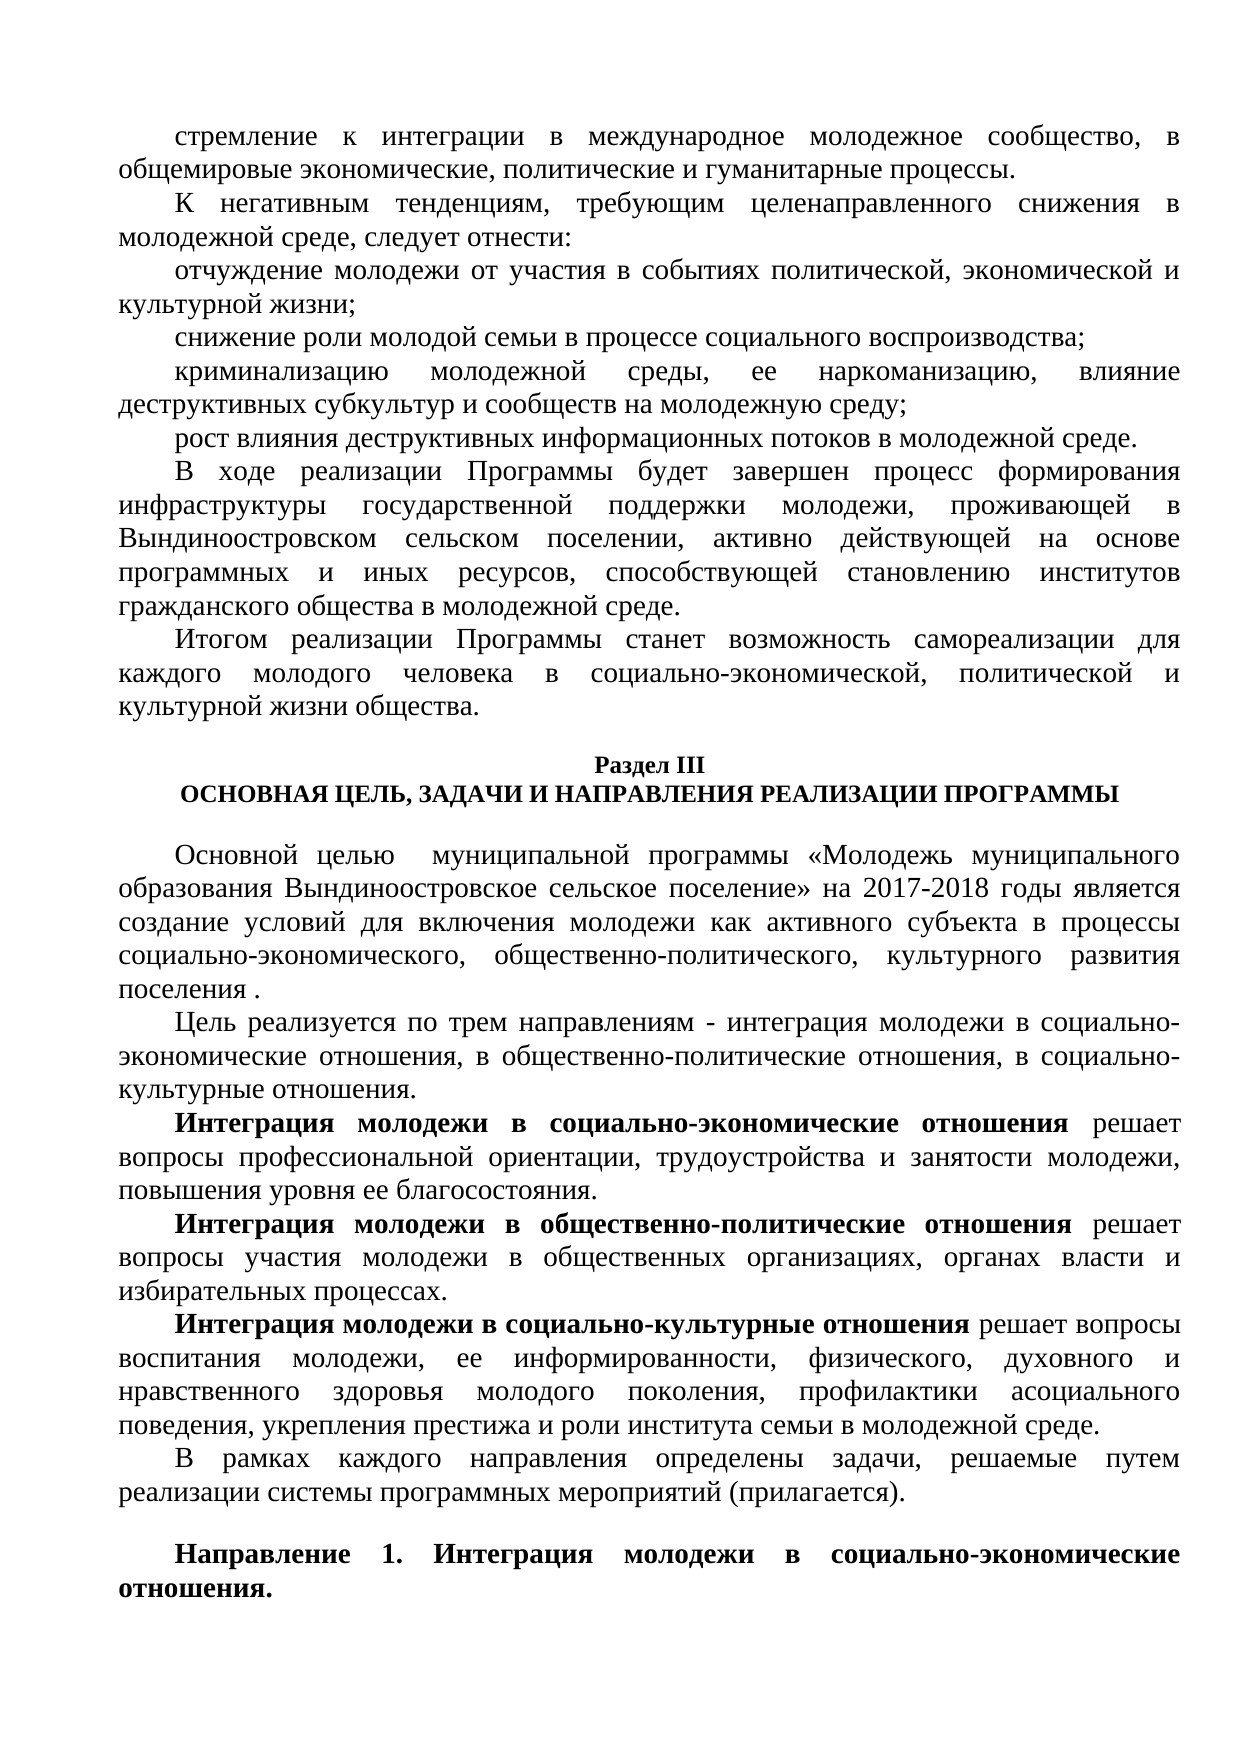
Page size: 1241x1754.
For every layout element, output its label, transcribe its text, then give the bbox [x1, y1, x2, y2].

text Интеграция молодежи в социально-экономические отношения решает вопросы профессиональной ориентации, трудоустройства и занятости молодежи, повышения уровня ее благосостояния. [118, 1105, 1181, 1206]
text Основной целью муниципальной программы «Молодежь муниципального образования Вындиноостровское сельское поселение» на 2017-2018 годы является создание условий для включения молодежи как активного субъекта в процессы социально-экономического, общественно-политического, культурного развития поселения . [118, 837, 1181, 1004]
title Раздел III [118, 751, 1181, 779]
text Направление 1. Интеграция молодежи в социально-экономические отношения. [118, 1536, 1181, 1603]
text В рамках каждого направления определены задачи, решаемые путем реализации системы программных мероприятий (прилагается). [118, 1441, 1181, 1508]
text снижение роли молодой семьи в процессе социального воспроизводства; [118, 319, 1181, 353]
text К негативным тенденциям, требующим целенаправленного снижения в молодежной среде, следует отнести: [118, 185, 1181, 252]
text В ходе реализации Программы будет завершен процесс формирования инфраструктуры государственной поддержки молодежи, проживающей в Вындиноостровском сельском поселении, активно действующей на основе программных и иных ресурсов, способствующей становлению институтов гражданского общества в молодежной среде. [118, 453, 1181, 621]
text Интеграция молодежи в общественно-политические отношения решает вопросы участия молодежи в общественных организациях, органах власти и избирательных процессах. [118, 1206, 1181, 1306]
text стремление к интеграции в международное молодежное сообщество, в общемировые экономические, политические и гуманитарные процессы. [118, 118, 1181, 185]
text Цель реализуется по трем направлениям - интеграция молодежи в социально-экономические отношения, в общественно-политические отношения, в социально-культурные отношения. [118, 1004, 1181, 1105]
text отчуждение молодежи от участия в событиях политической, экономической и культурной жизни; [118, 252, 1181, 319]
text Итогом реализации Программы станет возможность самореализации для каждого молодого человека в социально-экономической, политической и культурной жизни общества. [118, 621, 1181, 722]
title ОСНОВНАЯ ЦЕЛЬ, ЗАДАЧИ И НАПРАВЛЕНИЯ РЕАЛИЗАЦИИ ПРОГРАММЫ [118, 779, 1181, 808]
text криминализацию молодежной среды, ее наркоманизацию, влияние деструктивных субкультур и сообществ на молодежную среду; [118, 353, 1181, 420]
text рост влияния деструктивных информационных потоков в молодежной среде. [118, 420, 1181, 453]
text Интеграция молодежи в социально-культурные отношения решает вопросы воспитания молодежи, ее информированности, физического, духовного и нравственного здоровья молодого поколения, профилактики асоциального поведения, укрепления престижа и роли института семьи в молодежной среде. [118, 1306, 1181, 1441]
